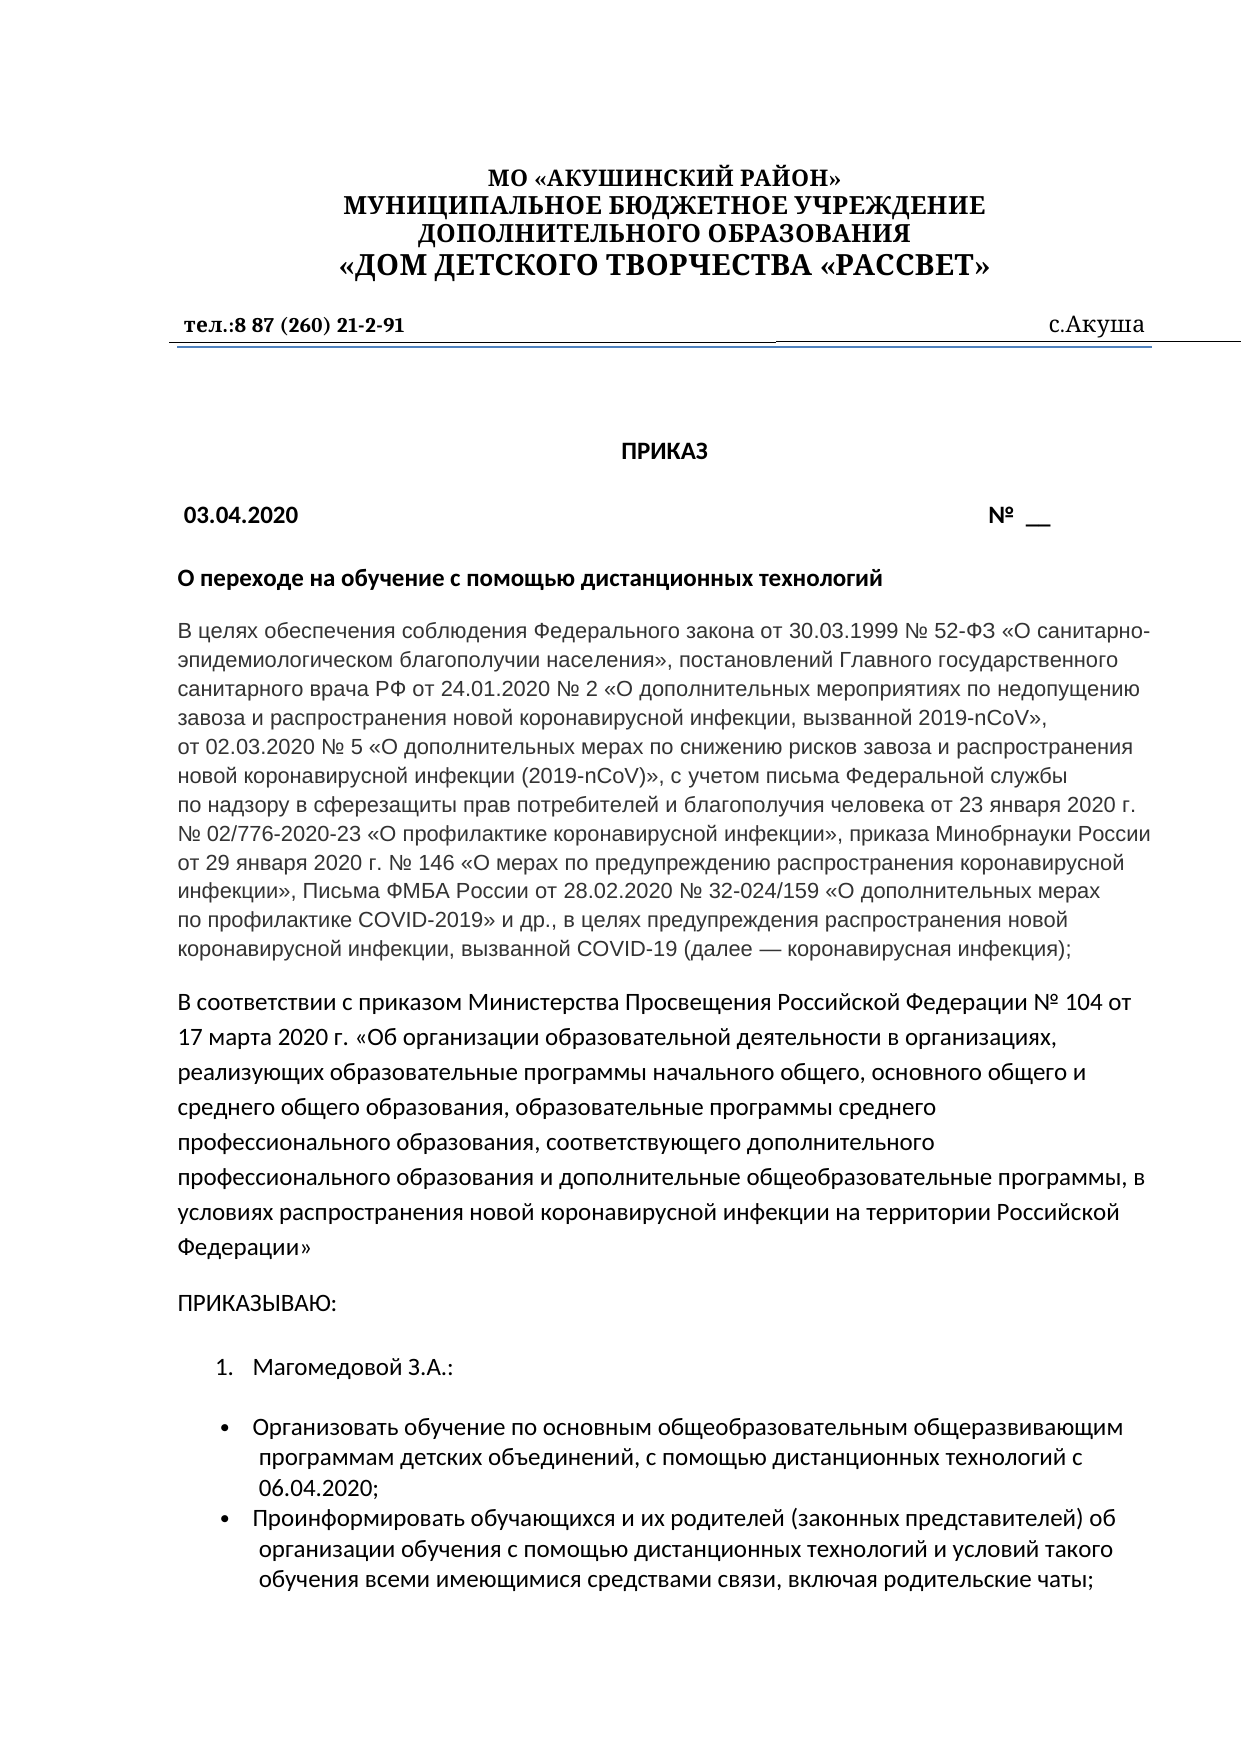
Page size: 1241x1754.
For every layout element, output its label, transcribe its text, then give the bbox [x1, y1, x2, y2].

text В соответствии с приказом Министерства Просвещения Российской Федерации № 104 от 17 марта 2020 г. «Об организации образовательной деятельности в организациях, реализующих образовательные программы начального общего, основного общего и среднего общего образования, образовательные программы среднего профессионального образования, соответствующего дополнительного профессионального образования и дополнительные общеобразовательные программы, в условиях распространения новой коронавирусной инфекции на территории Российской Федерации» [177, 986, 1152, 1262]
text О переходе на обучение с помощью дистанционных технологий [177, 562, 1152, 592]
list Организовать обучение по основным общеобразовательным общеразвивающим программам детских объединений, с помощью дистанционных технологий с 06.04.2020; [221, 1411, 1133, 1502]
list Магомедовой З.А.: [215, 1351, 1152, 1382]
text В целях обеспечения соблюдения Федерального закона от 30.03.1999 № 52-ФЗ «О санитарно-эпидемиологическом благополучии населения», постановлений Главного государственного санитарного врача РФ от 24.01.2020 № 2 «О дополнительных мероприятиях по недопущению завоза и распространения новой коронавирусной инфекции, вызванной 2019-nCoV», от 02.03.2020 № 5 «О дополнительных мерах по снижению рисков завоза и распространения новой коронавирусной инфекции (2019-nCoV)», с учетом письма Федеральной службы по надзору в сферезащиты прав потребителей и благополучия человека от 23 января 2020 г. № 02/776-2020-23 «О профилактике коронавирусной инфекции», приказа Минобрнауки России от 29 января 2020 г. № 146 «О мерах по предупреждению распространения коронавирусной инфекции», Письма ФМБА России от 28.02.2020 № 32-024/159 «О дополнительных мерах по профилактике COVID-2019» и др., в целях предупреждения распространения новой коронавирусной инфекции, вызванной COVID-19 (далее — коронавирусная инфекция); [177, 618, 1152, 962]
table_header № __ [890, 491, 1148, 562]
list Проинформировать обучающихся и их родителей (законных представителей) об организации обучения с помощью дистанционных технологий и условий такого обучения всеми имеющимися средствами связи, включая родительские чаты; [221, 1502, 1133, 1594]
text МУНИЦИПАЛЬНОЕ БЮДЖЕТНОЕ УЧРЕЖДЕНИЕ [177, 192, 1152, 220]
text ПРИКАЗЫВАЮ: [177, 1287, 1152, 1317]
table_header 03.04.2020 [176, 491, 890, 562]
text ДОПОЛНИТЕЛЬНОГО ОБРАЗОВАНИЯ [177, 220, 1152, 249]
text «ДОМ ДЕТСКОГО ТВОРЧЕСТВА «РАССВЕТ» [177, 249, 1152, 283]
text МО «АКУШИНСКИЙ РАЙОН» [177, 165, 1152, 192]
text ПРИКАЗ [177, 435, 1152, 466]
text тел.:8 87 (260) 21-2-91 с.Акуша [177, 311, 1152, 346]
